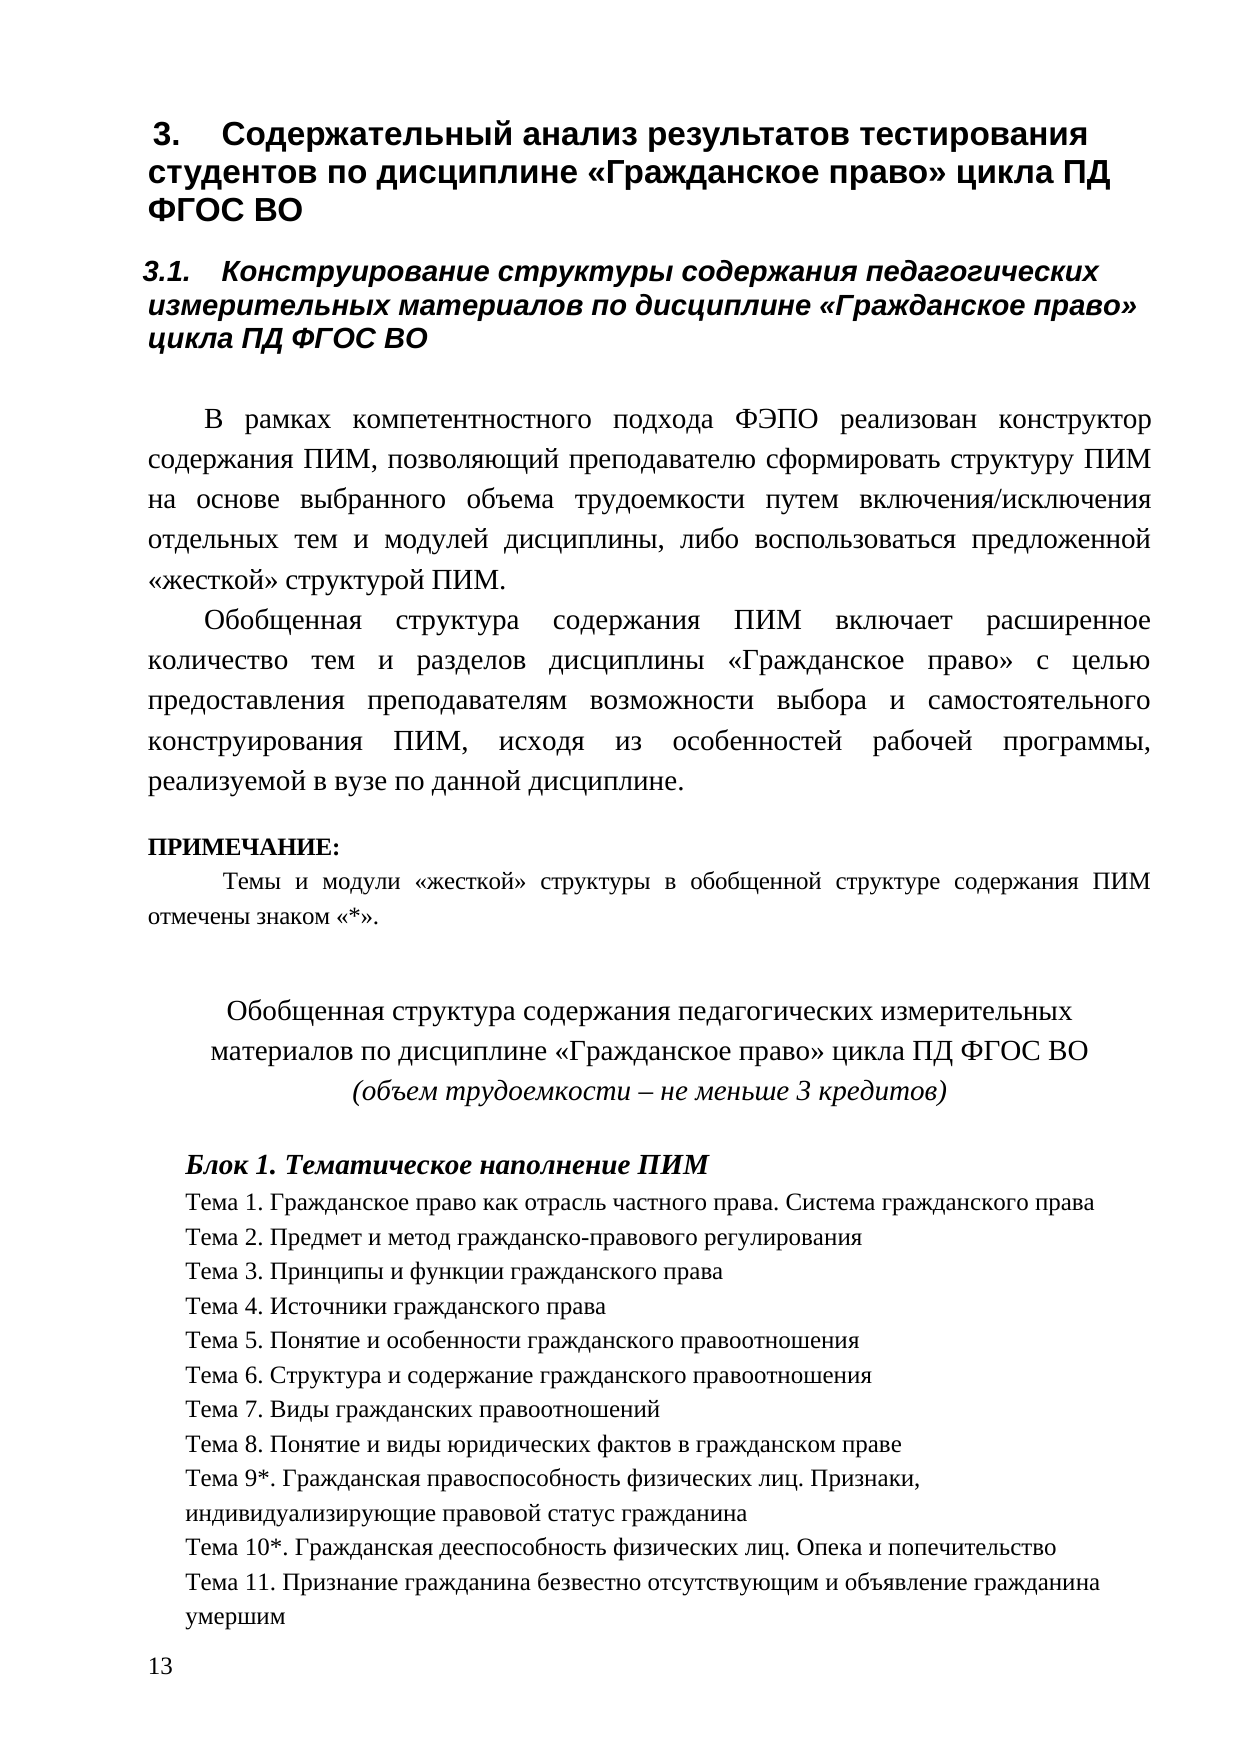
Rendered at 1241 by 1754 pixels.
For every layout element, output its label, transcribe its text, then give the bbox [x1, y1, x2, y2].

text В рамках компетентностного подхода ФЭПО реализован конструктор содержания ПИМ, позволяющий преподавателю сформировать структуру ПИМ на основе выбранного объема трудоемкости путем включения/исключения отдельных тем и модулей дисциплины, либо воспользоваться предложенной «жесткой» структурой ПИМ. [148, 401, 1152, 595]
text Обобщенная структура содержания ПИМ включает расширенное количество тем и разделов дисциплины «Гражданское право» с целью предоставления преподавателям возможности выбора и самостоятельного конструирования ПИМ, исходя из особенностей рабочей программы, реализуемой в вузе по данной дисциплине. [148, 602, 1152, 796]
text Тема 2. Предмет и метод гражданско-правового регулирования [185, 1222, 1152, 1251]
text Тема 9*. Гражданская правоспособность физических лиц. Признаки, индивидуализирующие правовой статус гражданина [185, 1463, 1152, 1527]
subtitle Конструирование структуры содержания педагогических измерительных материалов по дисциплине «Гражданское право» цикла ПД ФГОС ВО [148, 254, 1152, 354]
text Тема 10*. Гражданская дееспособность физических лиц. Опека и попечительство [185, 1532, 1152, 1561]
text Тема 6. Структура и содержание гражданского правоотношения [185, 1360, 1152, 1389]
subtitle Содержательный анализ результатов тестирования студентов по дисциплине «Гражданское право» цикла ПД ФГОС ВО [148, 114, 1152, 229]
text Тема 7. Виды гражданских правоотношений [185, 1394, 1152, 1423]
text Блок 1. Тематическое наполнение ПИМ [185, 1147, 1152, 1181]
text ПРИМЕЧАНИЕ: [148, 832, 1152, 861]
text Тема 8. Понятие и виды юридических фактов в гражданском праве [185, 1429, 1152, 1458]
text Тема 1. Гражданское право как отрасль частного права. Система гражданского права [185, 1187, 1152, 1216]
text Темы и модули «жесткой» структуры в обобщенной структуре содержания ПИМ отмечены знаком «*». [148, 866, 1152, 930]
text Тема 11. Признание гражданина безвестно отсутствующим и объявление гражданина умершим [185, 1567, 1152, 1630]
text Тема 4. Источники гражданского права [185, 1291, 1152, 1320]
text Тема 3. Принципы и функции гражданского права [185, 1256, 1152, 1285]
text Обобщенная структура содержания педагогических измерительных материалов по дисциплине «Гражданское право» цикла ПД ФГОС ВО (объем трудоемкости – не меньше 3 кредитов) [148, 993, 1152, 1107]
text Тема 5. Понятие и особенности гражданского правоотношения [185, 1325, 1152, 1354]
